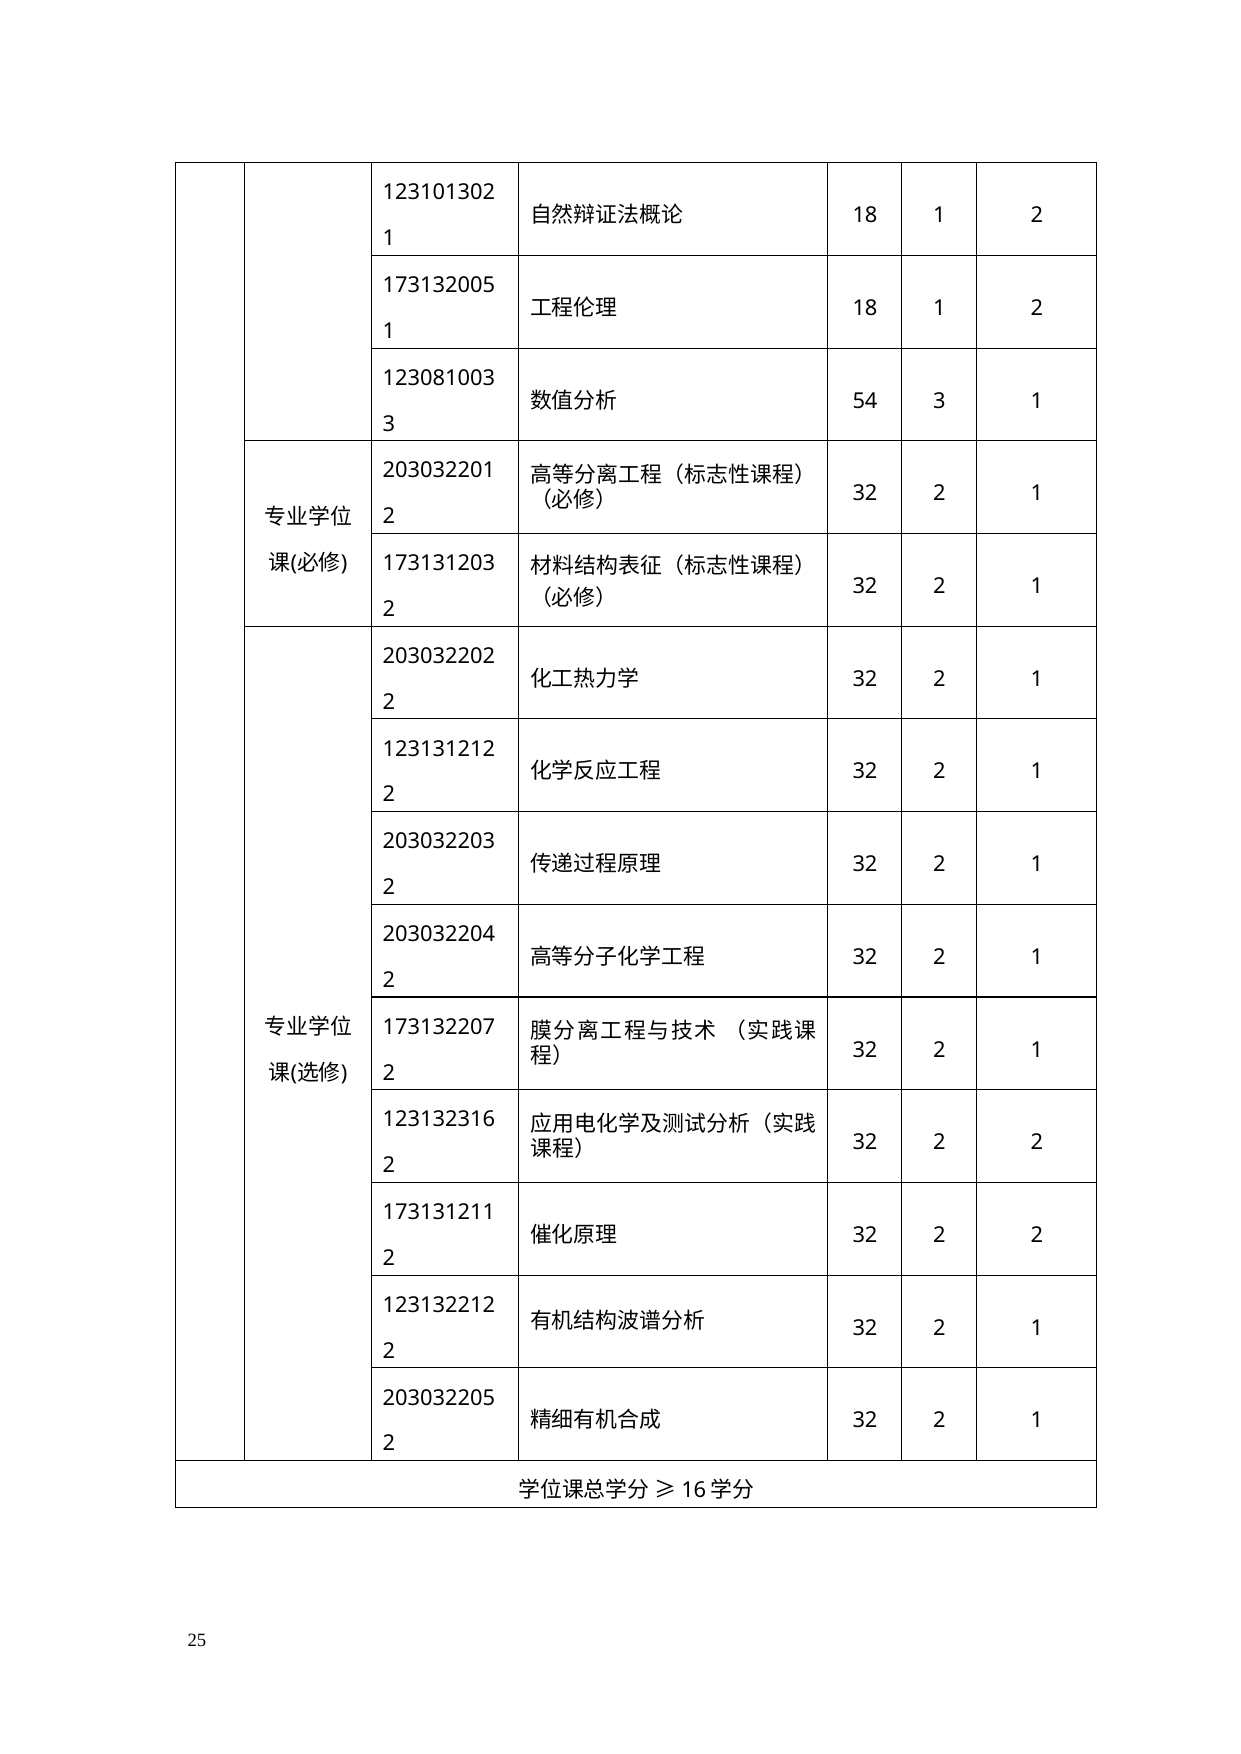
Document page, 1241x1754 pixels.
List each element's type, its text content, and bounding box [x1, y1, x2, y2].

table_cell 18 [828, 256, 901, 347]
table_cell 高等分子化学工程 [519, 905, 827, 996]
table_cell 32 [828, 1368, 901, 1460]
table_cell 2030322052 [372, 1368, 518, 1460]
table_cell 1231323162 [372, 1090, 518, 1182]
table_cell 2 [902, 998, 976, 1089]
table_cell 2 [977, 163, 1096, 255]
table_cell 2 [902, 441, 976, 533]
table_cell 2 [902, 812, 976, 904]
table_cell 工程伦理 [519, 256, 827, 347]
table_cell 化工热力学 [519, 627, 827, 718]
table_cell 专业学位课(必修) [245, 441, 371, 626]
table_cell 1731322072 [372, 998, 518, 1089]
table_cell 2 [902, 905, 976, 996]
table_cell 自然辩证法概论 [519, 163, 827, 255]
table_cell 1 [977, 627, 1096, 718]
table_cell 54 [828, 349, 901, 440]
table_cell 2 [902, 627, 976, 718]
table_cell 1 [902, 163, 976, 255]
table_cell 应用电化学及测试分析（实践课程） [519, 1090, 827, 1182]
table_cell 2030322022 [372, 627, 518, 718]
table_cell 2030322042 [372, 905, 518, 996]
table_cell 2 [902, 1276, 976, 1367]
table_cell 32 [828, 534, 901, 626]
table_cell 1231312122 [372, 719, 518, 811]
table_cell 2 [902, 1090, 976, 1182]
table_cell 32 [828, 719, 901, 811]
table_cell 专业学位课(选修) [245, 627, 371, 1460]
table_cell 精细有机合成 [519, 1368, 827, 1460]
table_cell 32 [828, 441, 901, 533]
table_cell 32 [828, 998, 901, 1089]
table_cell 3 [902, 349, 976, 440]
table_cell 1 [977, 1368, 1096, 1460]
table_cell 1 [977, 719, 1096, 811]
table_cell 32 [828, 1090, 901, 1182]
table_cell 18 [828, 163, 901, 255]
table_cell 1731320051 [372, 256, 518, 347]
table_cell 1230810033 [372, 349, 518, 440]
table_cell 1 [977, 812, 1096, 904]
table_cell 催化原理 [519, 1183, 827, 1274]
table_cell 32 [828, 812, 901, 904]
table_cell 1231013021 [372, 163, 518, 255]
table_cell 数值分析 [519, 349, 827, 440]
table_cell 2030322032 [372, 812, 518, 904]
table_cell 2 [902, 719, 976, 811]
table_cell 2 [902, 1368, 976, 1460]
table_cell 1731312032 [372, 534, 518, 626]
table_cell 2030322012 [372, 441, 518, 533]
table_cell 1 [902, 256, 976, 347]
table_cell 2 [977, 1183, 1096, 1274]
table_cell 1 [977, 905, 1096, 996]
table_cell 材料结构表征（标志性课程）（必修） [519, 534, 827, 626]
table_cell 1 [977, 349, 1096, 440]
table_cell 32 [828, 1276, 901, 1367]
table_cell 高等分离工程（标志性课程）（必修） [519, 441, 827, 533]
table_cell 32 [828, 905, 901, 996]
table_cell 2 [902, 534, 976, 626]
table_cell 学位课总学分 ≥ 16学分 [176, 1461, 1096, 1507]
table_cell 1 [977, 998, 1096, 1089]
table_cell 2 [902, 1183, 976, 1274]
table_cell 化学反应工程 [519, 719, 827, 811]
table_cell 1 [977, 534, 1096, 626]
table_cell 1731312112 [372, 1183, 518, 1274]
table_cell 32 [828, 1183, 901, 1274]
table_cell 2 [977, 256, 1096, 347]
table_cell 有机结构波谱分析 [519, 1276, 827, 1367]
table_cell 1231322122 [372, 1276, 518, 1367]
table_cell 1 [977, 1276, 1096, 1367]
table_cell 32 [828, 627, 901, 718]
table_cell 传递过程原理 [519, 812, 827, 904]
table_cell 1 [977, 441, 1096, 533]
table_cell 2 [977, 1090, 1096, 1182]
table_cell 膜分离工程与技术 （实践课程） [519, 998, 827, 1089]
